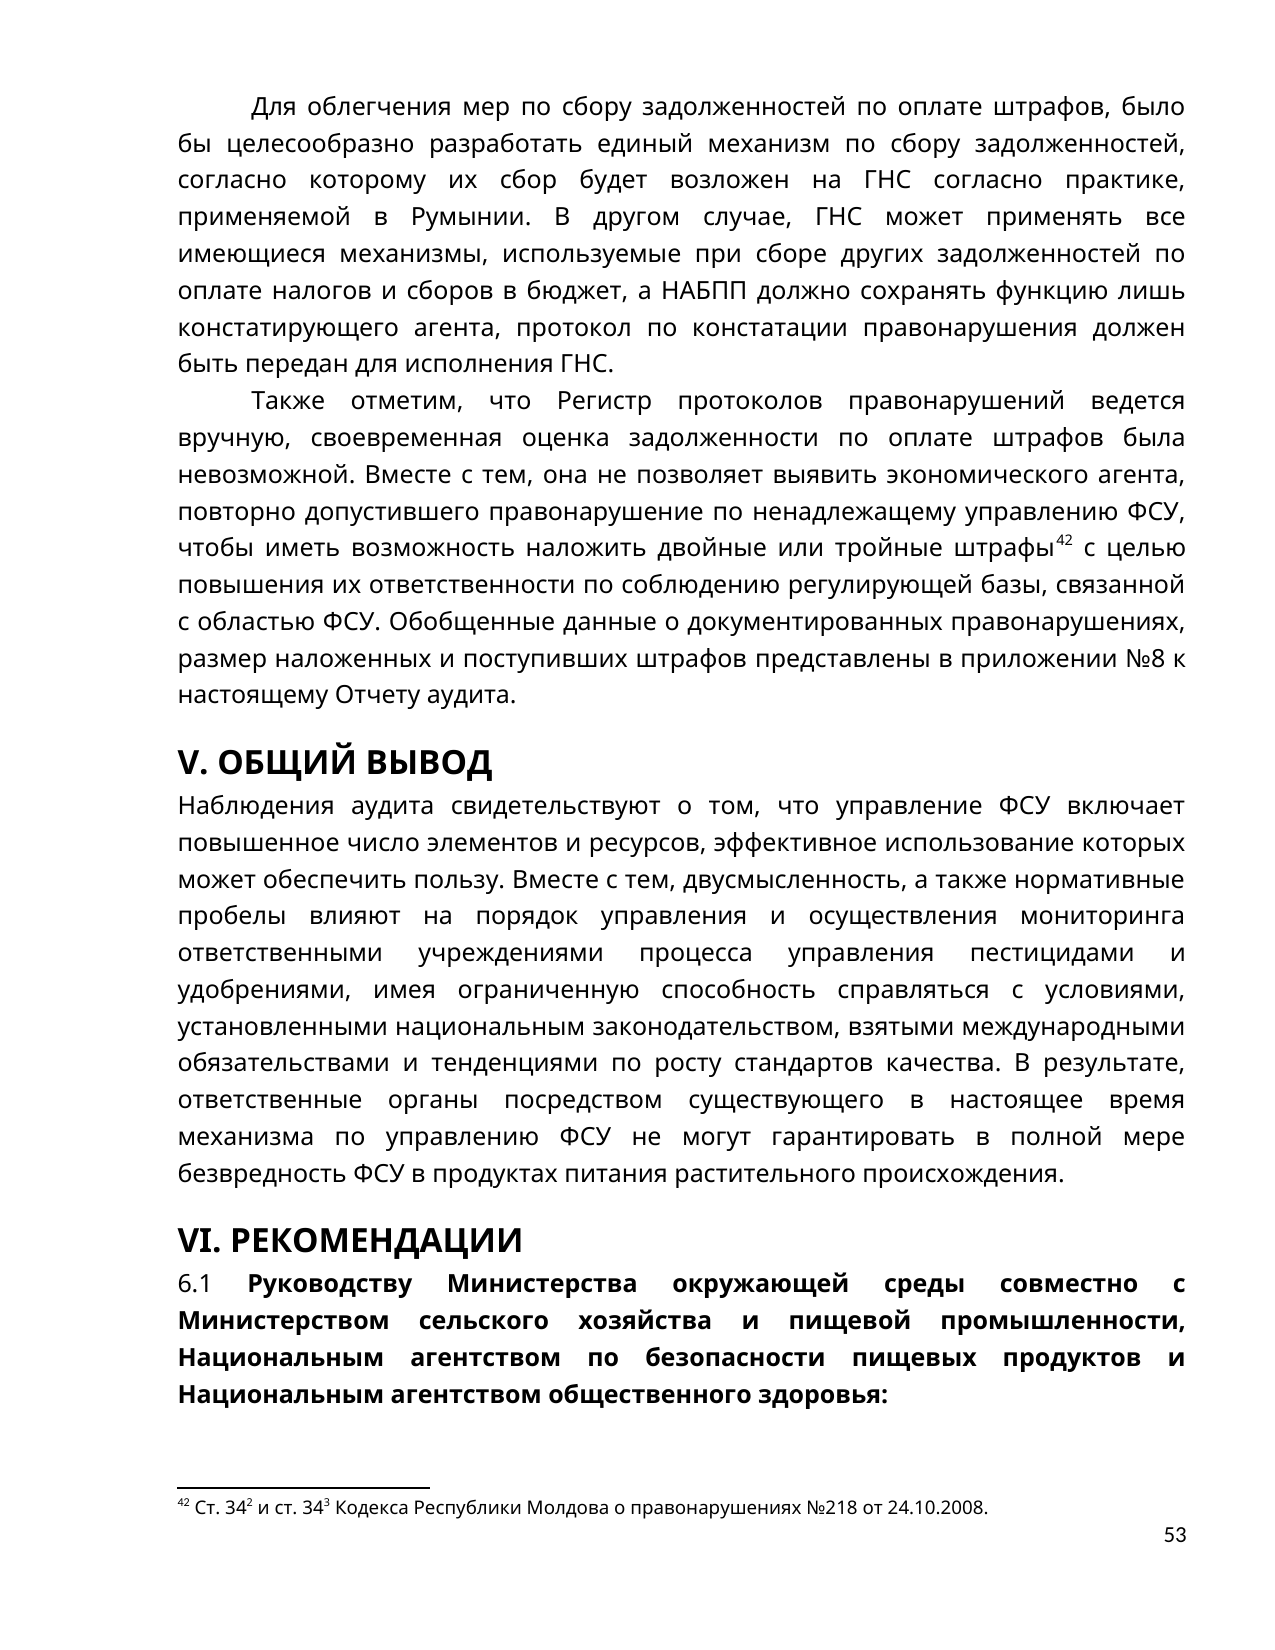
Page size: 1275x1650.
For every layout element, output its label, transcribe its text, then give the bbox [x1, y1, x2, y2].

text Для облегчения мер по сбору задолженностей по оплате штрафов, было бы целесообразно разработать единый механизм по сбору задолженностей, согласно которому их сбор будет возложен на ГНС согласно практике, применяемой в Румынии. В другом случае, ГНС может применять все имеющиеся механизмы, используемые при сборе других задолженностей по оплате налогов и сборов в бюджет, а НАБПП должно сохранять функцию лишь констатирующего агента, протокол по констатации правонарушения должен быть передан для исполнения ГНС. [177, 89, 1186, 380]
subtitle V. ОБЩИЙ ВЫВОД [177, 739, 1186, 784]
text 6.1 Руководству Министерства окружающей среды совместно с Министерством сельского хозяйства и пищевой промышленности, Национальным агентством по безопасности пищевых продуктов и Национальным агентством общественного здоровья: [177, 1266, 1186, 1411]
text Также отметим, что Регистр протоколов правонарушений ведется вручную, своевременная оценка задолженности по оплате штрафов была невозможной. Вместе с тем, она не позволяет выявить экономического агента, повторно допустившего правонарушение по ненадлежащему управлению ФСУ, чтобы иметь возможность наложить двойные или тройные штрафы с целью повышения их ответственности по соблюдению регулирующей базы, связанной с областью ФСУ. Обобщенные данные о документированных правонарушениях, размер наложенных и поступивших штрафов представлены в приложении №8 к настоящему Отчету аудита. [177, 383, 1186, 711]
subtitle VI. РЕКОМЕНДАЦИИ [177, 1217, 1186, 1263]
